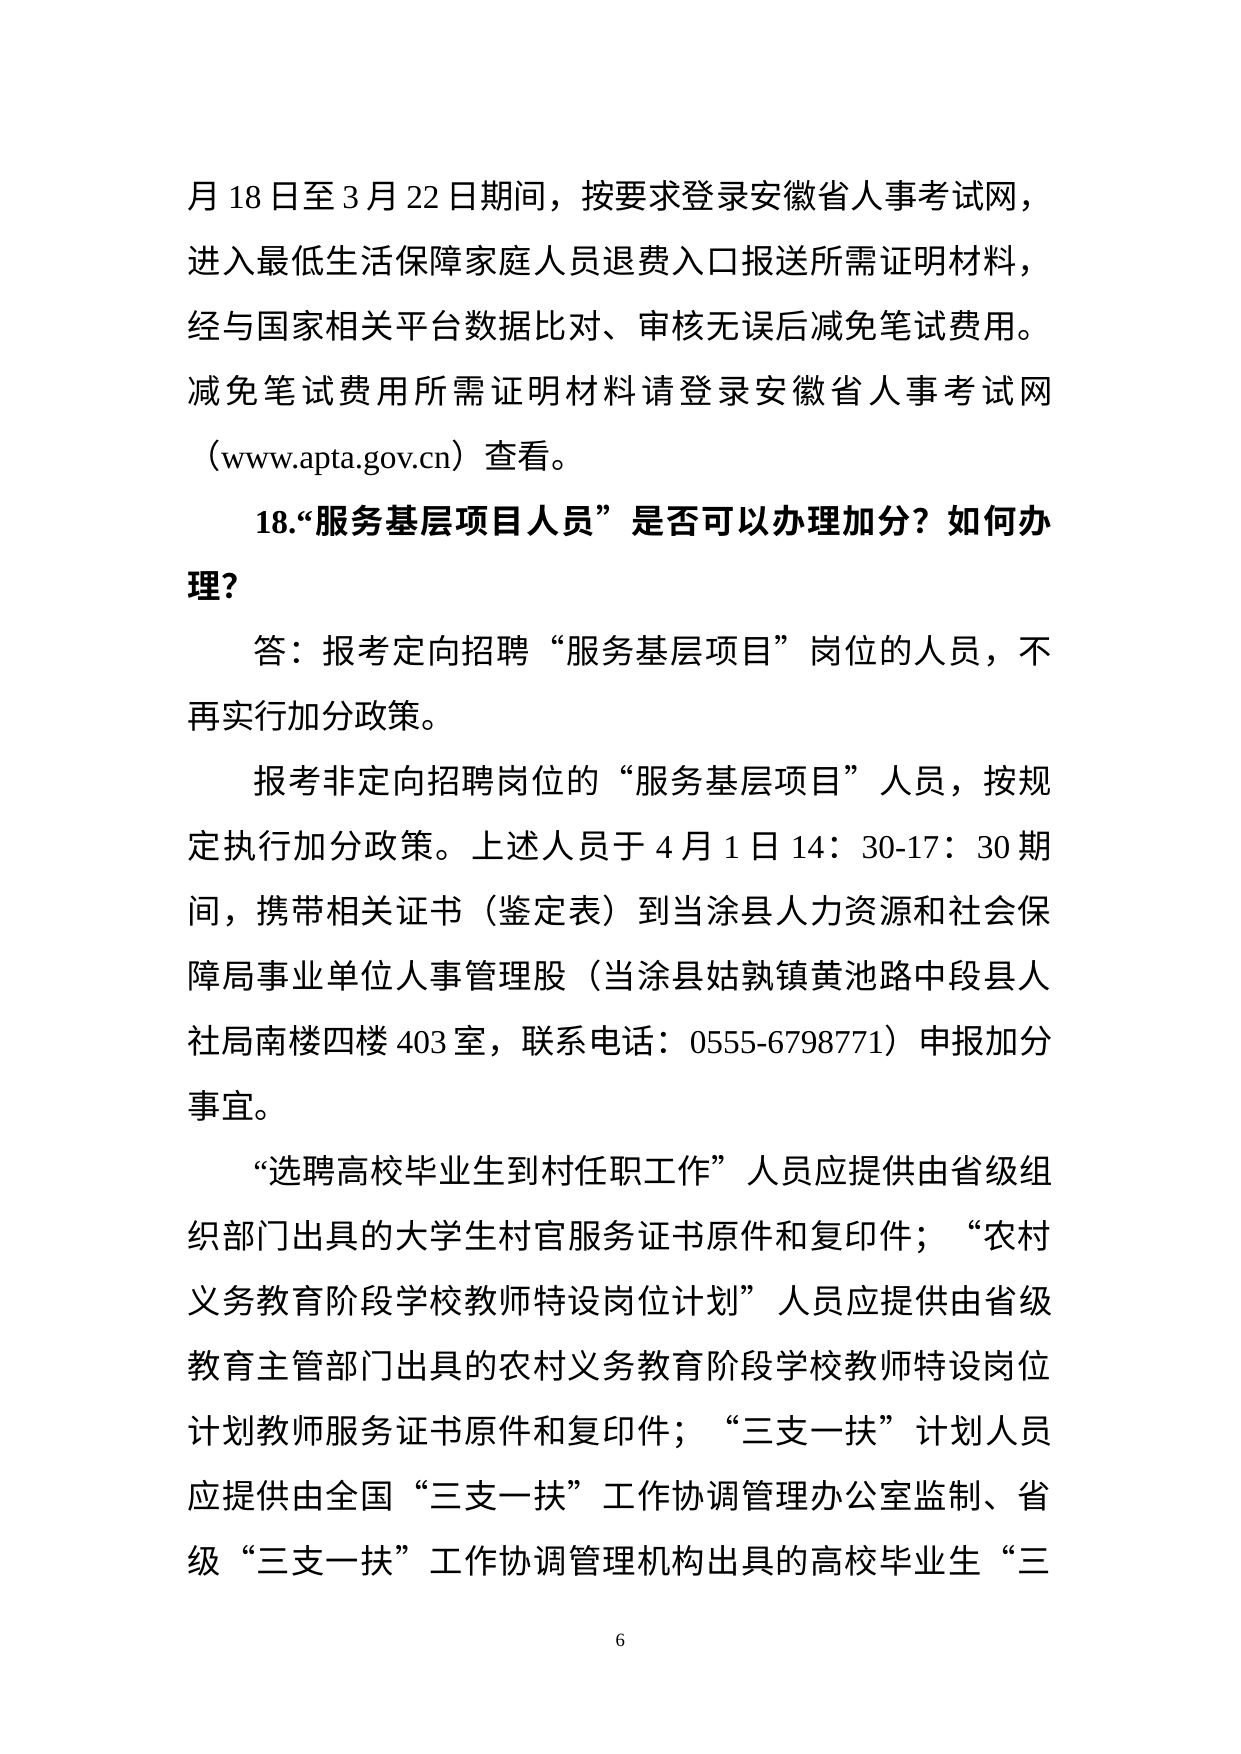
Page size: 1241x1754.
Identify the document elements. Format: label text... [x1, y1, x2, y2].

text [187, 1137, 1053, 1592]
text 答：报考定向招聘“服务基层项目”岗位的人员，不再实行加分政策。 [187, 617, 1053, 747]
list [187, 162, 1053, 487]
text 报考非定向招聘岗位的“服务基层项目”人员，按规定执行加分政策。上述人员于4月1日14：30-17：30期间，携带相关证书（鉴定表）到当涂县人力资源和社会保障局事业单位人事管理股（当涂县姑孰镇黄池路中段县人社局南楼四楼403室，联系电话：0555-6798771）申报加分事宜。 [187, 747, 1053, 1137]
text 18.“服务基层项目人员”是否可以办理加分？如何办理？ [187, 487, 1053, 617]
